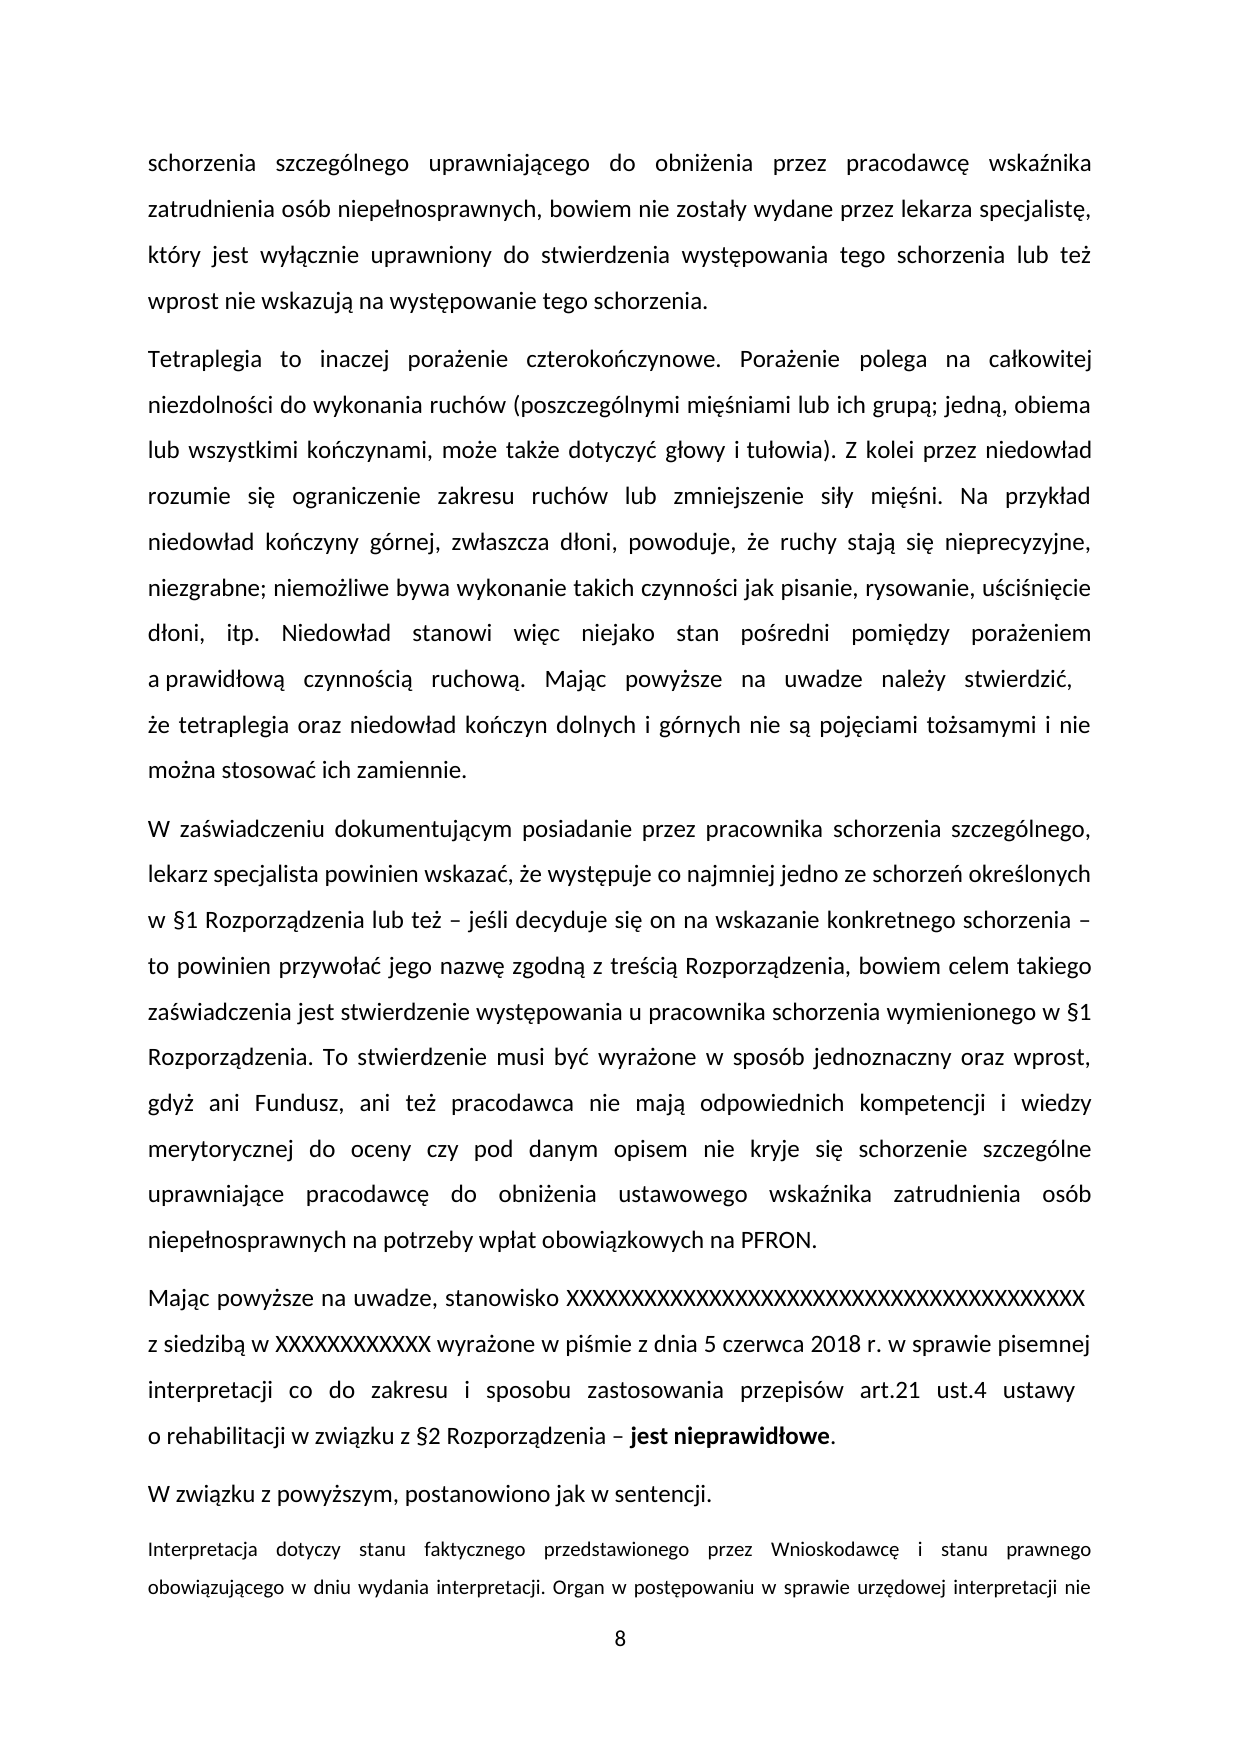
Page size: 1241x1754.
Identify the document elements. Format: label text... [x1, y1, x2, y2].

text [148, 148, 1093, 315]
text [148, 1536, 1093, 1600]
text W związku z powyższym, postanowiono jak w sentencji. [148, 1478, 1093, 1508]
text Mając powyższe na uwadze, stanowisko XXXXXXXXXXXXXXXXXXXXXXXXXXXXXXXXXXXXXXXX z siedzibą w XXXXXXXXXXXX wyrażone w piśmie z dnia 5 czerwca 2018 r. w sprawie pisemnej interpretacji co do zakresu i sposobu zastosowania przepisów art.21 ust.4 ustawy o rehabilitacji w związku z §2 Rozporządzenia – jest nieprawidłowe. [148, 1283, 1093, 1450]
text Tetraplegia to inaczej porażenie czterokończynowe. Porażenie polega na całkowitej niezdolności do wykonania ruchów (poszczególnymi mięśniami lub ich grupą; jedną, obiema lub wszystkimi kończynami, może także dotyczyć głowy i tułowia). Z kolei przez niedowład rozumie się ograniczenie zakresu ruchów lub zmniejszenie siły mięśni. Na przykład niedowład kończyny górnej, zwłaszcza dłoni, powoduje, że ruchy stają się nieprecyzyjne, niezgrabne; niemożliwe bywa wykonanie takich czynności jak pisanie, rysowanie, uściśnięcie dłoni, itp. Niedowład stanowi więc niejako stan pośredni pomiędzy porażeniem a prawidłową czynnością ruchową. Mając powyższe na uwadze należy stwierdzić, że tetraplegia oraz niedowład kończyn dolnych i górnych nie są pojęciami tożsamymi i nie można stosować ich zamiennie. [148, 343, 1093, 785]
text W zaświadczeniu dokumentującym posiadanie przez pracownika schorzenia szczególnego, lekarz specjalista powinien wskazać, że występuje co najmniej jedno ze schorzeń określonych w §1 Rozporządzenia lub też – jeśli decyduje się on na wskazanie konkretnego schorzenia – to powinien przywołać jego nazwę zgodną z treścią Rozporządzenia, bowiem celem takiego zaświadczenia jest stwierdzenie występowania u pracownika schorzenia wymienionego w §1 Rozporządzenia. To stwierdzenie musi być wyrażone w sposób jednoznaczny oraz wprost, gdyż ani Fundusz, ani też pracodawca nie mają odpowiednich kompetencji i wiedzy merytorycznej do oceny czy pod danym opisem nie kryje się schorzenie szczególne uprawniające pracodawcę do obniżenia ustawowego wskaźnika zatrudnienia osób niepełnosprawnych na potrzeby wpłat obowiązkowych na PFRON. [148, 813, 1093, 1255]
